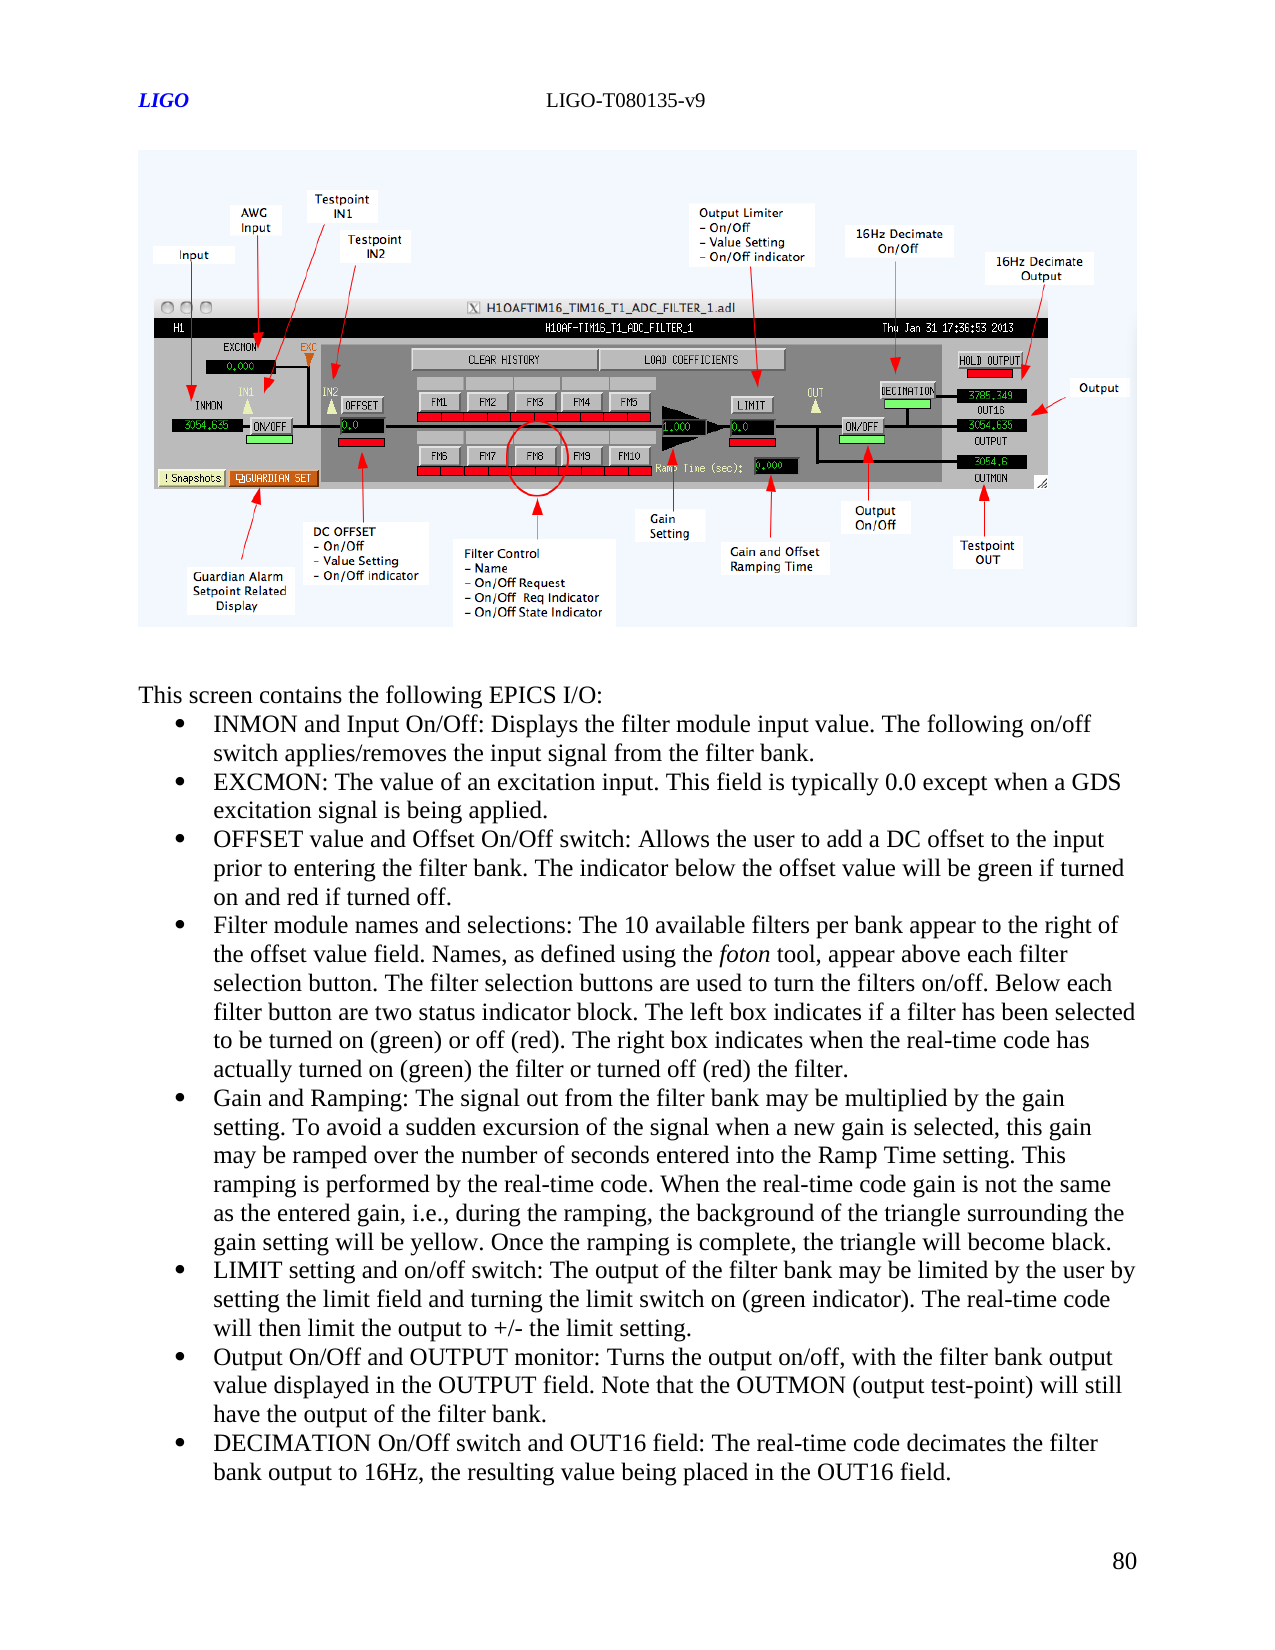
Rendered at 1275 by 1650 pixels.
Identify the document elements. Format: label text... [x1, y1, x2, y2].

list EXCMON: The value of an excitation input. This field is typically 0.0 except when a GDS excitation signal is being applied. [176, 767, 1137, 824]
list LIMIT setting and on/off switch: The output of the filter bank may be limited by the user by setting the limit field and turning the limit switch on (green indicator). The real-time code will then limit the output to +/- the limit setting. [176, 1255, 1137, 1342]
list OFFSET value and Offset On/Off switch: Allows the user to add a DC offset to the input prior to entering the filter bank. The indicator below the offset value will be green if turned on and red if turned off. [176, 824, 1137, 910]
text This screen contains the following EPICS I/O: [138, 680, 1137, 709]
list INMON and Input On/Off: Displays the filter module input value. The following on/off switch applies/removes the input signal from the filter bank. [176, 709, 1137, 767]
picture [138, 150, 1137, 627]
list Filter module names and selections: The 10 available filters per bank appear to the right of the offset value field. Names, as defined using the foton tool, appear above each filter selection button. The filter selection buttons are used to turn the filters on/off. Below each filter button are two status indicator block. The left box indicates if a filter has been selected to be turned on (green) or off (red). The right box indicates when the real-time code has actually turned on (green) the filter or turned off (red) the filter. [176, 910, 1137, 1083]
list Output On/Off and OUTPUT monitor: Turns the output on/off, with the filter bank output value displayed in the OUTPUT field. Note that the OUTMON (output test-point) will still have the output of the filter bank. [176, 1342, 1137, 1428]
list Gain and Ramping: The signal out from the filter bank may be multiplied by the gain setting. To avoid a sudden excursion of the signal when a new gain is selected, this gain may be ramped over the number of seconds entered into the Ramp Time setting. This ramping is performed by the real-time code. When the real-time code gain is not the same as the entered gain, i.e., during the ramping, the background of the triangle surrounding the gain setting will be yellow. Once the ramping is complete, the triangle will become black. [176, 1083, 1137, 1255]
list DECIMATION On/Off switch and OUT16 field: The real-time code decimates the filter bank output to 16Hz, the resulting value being placed in the OUT16 field. [176, 1428, 1137, 1485]
